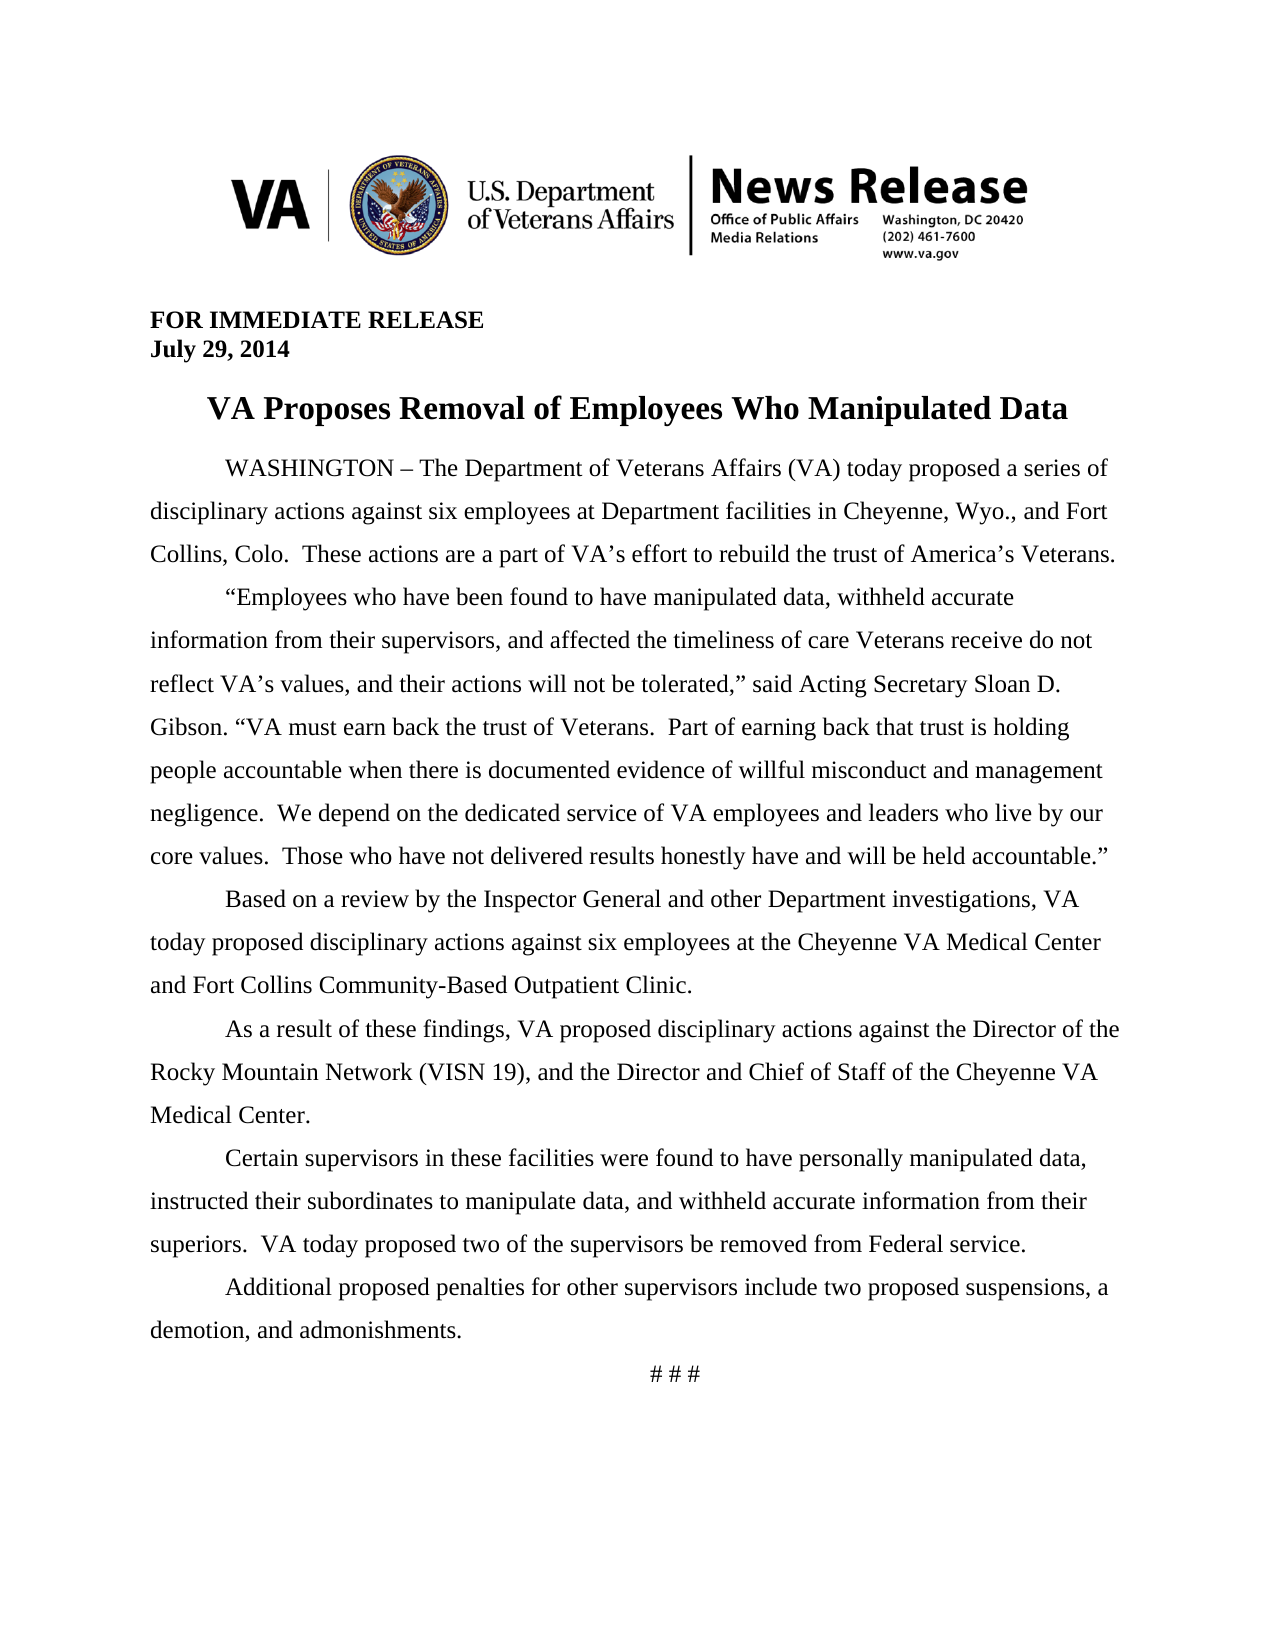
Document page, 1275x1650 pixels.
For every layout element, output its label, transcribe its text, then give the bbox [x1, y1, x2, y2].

text As a result of these findings, VA proposed disciplinary actions against the Director of the Rocky Mountain Network (VISN 19), and the Director and Chief of Staff of the Cheyenne VA Medical Center. [150, 1014, 1125, 1129]
text VA Proposes Removal of Employees Who Manipulated Data [150, 388, 1125, 427]
picture [187, 150, 1088, 263]
text July 29, 2014 [150, 334, 1125, 363]
text WASHINGTON – The Department of Veterans Affairs (VA) today proposed a series of disciplinary actions against six employees at Department facilities in Cheyenne, Wyo., and Fort Collins, Colo. These actions are a part of VA’s effort to rebuild the trust of America’s Veterans. [150, 453, 1125, 568]
text “Employees who have been found to have manipulated data, withheld accurate information from their supervisors, and affected the timeliness of care Veterans receive do not reflect VA’s values, and their actions will not be tolerated,” said Acting Secretary Sloan D. Gibson. “VA must earn back the trust of Veterans. Part of earning back that trust is holding people accountable when there is documented evidence of willful misconduct and management negligence. We depend on the dedicated service of VA employees and leaders who live by our core values. Those who have not delivered results honestly have and will be held accountable.” [150, 582, 1125, 870]
text FOR IMMEDIATE RELEASE [150, 306, 1125, 334]
text Certain supervisors in these facilities were found to have personally manipulated data, instructed their subordinates to manipulate data, and withheld accurate information from their superiors. VA today proposed two of the supervisors be removed from Federal service. [150, 1143, 1125, 1258]
text # # # [150, 1359, 1125, 1387]
text Based on a review by the Inspector General and other Department investigations, VA today proposed disciplinary actions against six employees at the Cheyenne VA Medical Center and Fort Collins Community-Based Outpatient Clinic. [150, 884, 1125, 999]
text Additional proposed penalties for other supervisors include two proposed suspensions, a demotion, and admonishments. [150, 1272, 1125, 1344]
